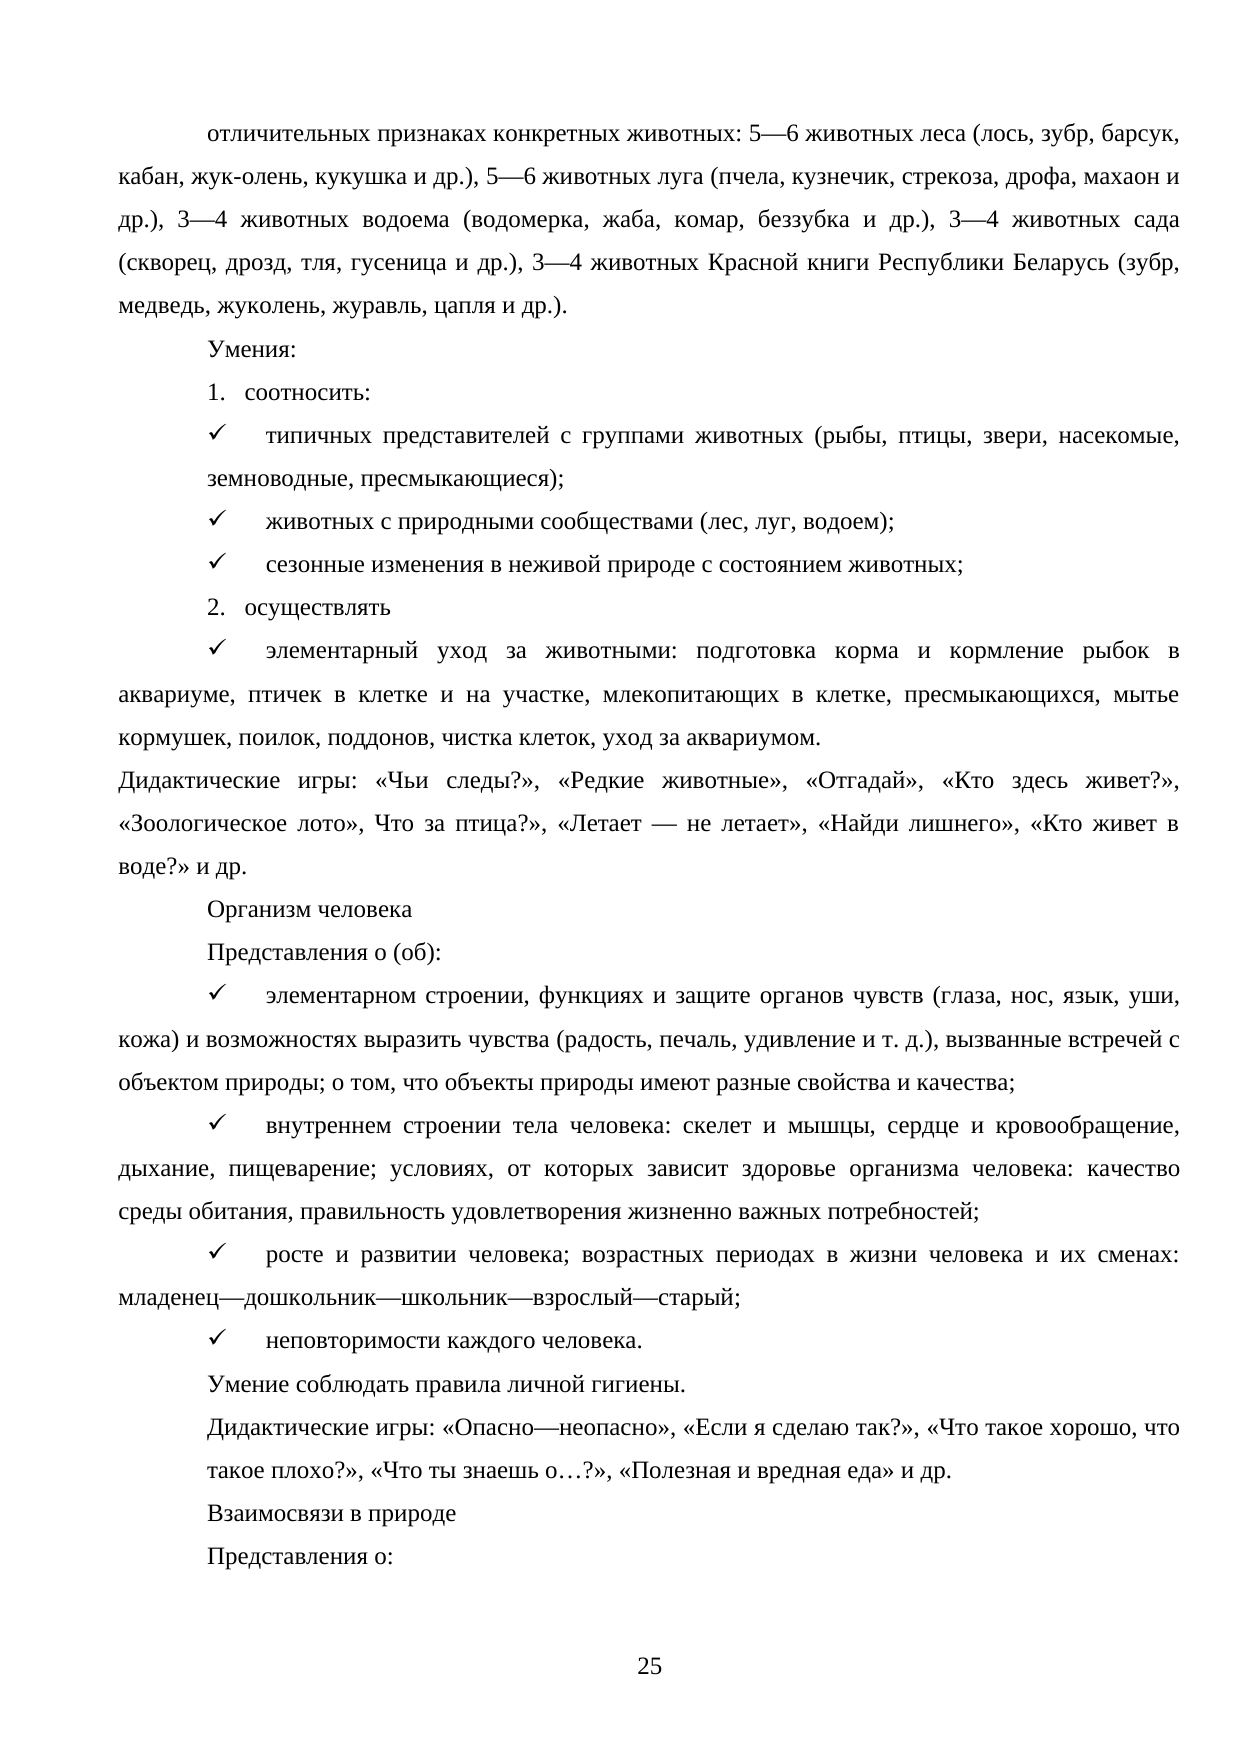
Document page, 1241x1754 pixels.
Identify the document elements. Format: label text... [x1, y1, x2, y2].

list отличительных признаках конкретных животных: 5—6 животных леса (лось, зубр, барсук, кабан, жук-олень, кукушка и др.), 5—6 животных луга (пчела, кузнечик, стрекоза, дрофа, махаон и др.), 3—4 животных водоема (водомерка, жаба, комар, беззубка и др.), 3—4 животных сада (скворец, дрозд, тля, гусеница и др.), 3—4 животных Красной книги Республики Беларусь (зубр, медведь, жуколень, журавль, цапля и др.). [118, 118, 1181, 319]
list Дидактические игры: «Чьи следы?», «Редкие животные», «Отгадай», «Кто здесь живет?», «Зоологическое лото», Что за птица?», «Летает — не летает», «Найди лишнего», «Кто живет в воде?» и др. [118, 765, 1181, 880]
list типичных представителей с группами животных (рыбы, птицы, звери, насекомые, земноводные, пресмыкающиеся); [207, 420, 1181, 492]
list Взаимосвязи в природе [118, 1498, 1181, 1527]
list Умение соблюдать правила личной гигиены. [118, 1369, 1181, 1397]
list росте и развитии человека; возрастных периодах в жизни человека и их сменах: младенец—дошкольник—школьник—взрослый—старый; [118, 1239, 1181, 1311]
list осуществлять [207, 592, 1181, 621]
list Организм человека [118, 894, 1181, 923]
list неповторимости каждого человека. [118, 1326, 1181, 1354]
list животных с природными сообществами (лес, луг, водоем); [207, 506, 1181, 535]
list внутреннем строении тела человека: скелет и мышцы, сердце и кровообращение, дыхание, пищеварение; условиях, от которых зависит здоровье организма человека: качество среды обитания, правильность удовлетворения жизненно важных потребностей; [118, 1110, 1181, 1225]
list Умения: [118, 334, 1181, 362]
list Представления о (об): [118, 937, 1181, 966]
list сезонные изменения в неживой природе с состоянием животных; [207, 549, 1181, 578]
list соотносить: [207, 377, 1181, 406]
list Дидактические игры: «Опасно—неопасно», «Если я сделаю так?», «Что такое хорошо, что такое плохо?», «Что ты знаешь о…?», «Полезная и вредная еда» и др. [207, 1412, 1181, 1484]
list Представления о: [118, 1541, 1181, 1570]
list элементарном строении, функциях и защите органов чувств (глаза, нос, язык, уши, кожа) и возможностях выразить чувства (радость, печаль, удивление и т. д.), вызванные встречей с объектом природы; о том, что объекты природы имеют разные свойства и качества; [118, 981, 1181, 1096]
list элементарный уход за животными: подготовка корма и кормление рыбок в аквариуме, птичек в клетке и на участке, млекопитающих в клетке, пресмыкающихся, мытье кормушек, поилок, поддонов, чистка клеток, уход за аквариумом. [118, 636, 1181, 751]
